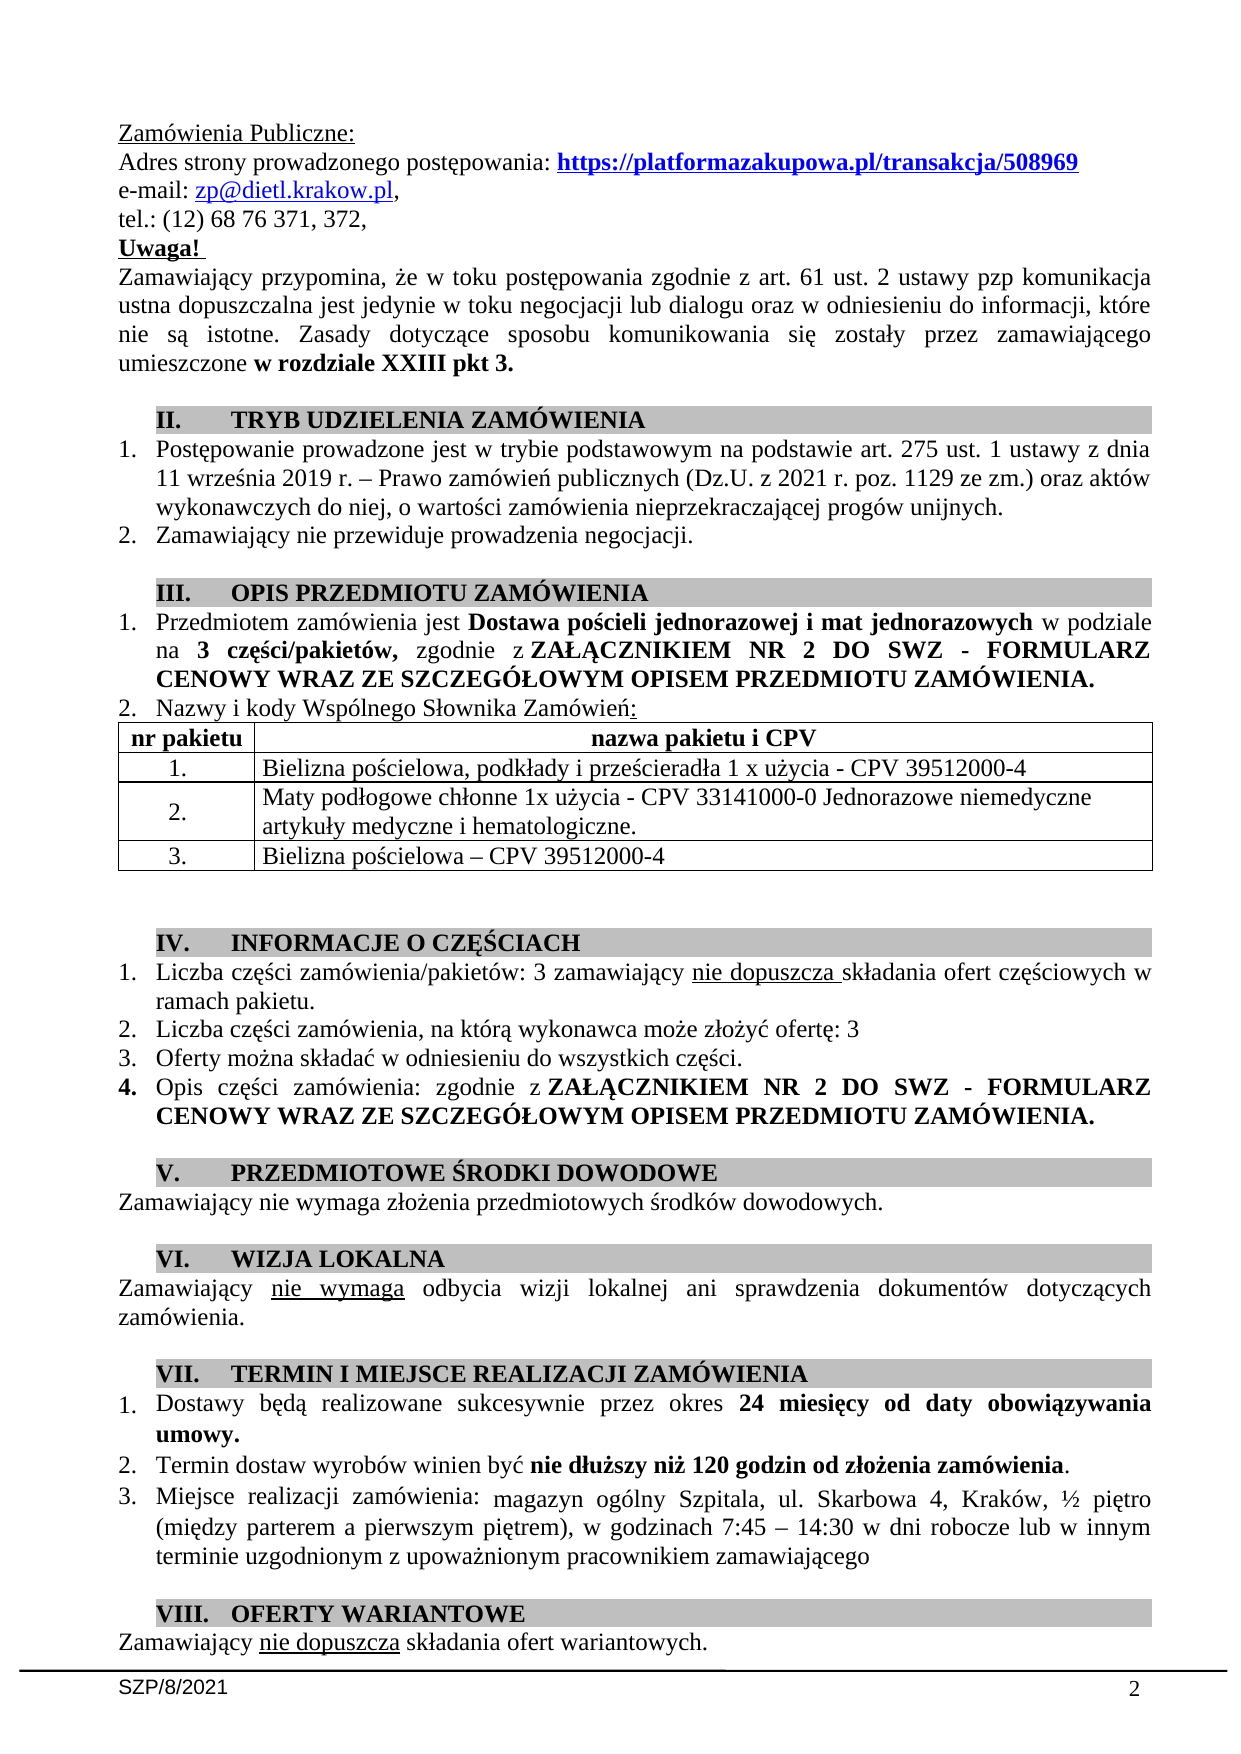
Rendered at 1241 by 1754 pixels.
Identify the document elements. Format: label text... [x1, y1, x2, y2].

list Miejsce realizacji zamówienia: magazyn ogólny Szpitala, ul. Skarbowa 4, Kraków, ½ piętro (między parterem a pierwszym piętrem), w godzinach 7:45 – 14:30 w dni robocze lub w innym terminie uzgodnionym z upoważnionym pracownikiem zamawiającego [118, 1481, 1152, 1570]
text Zamówienia Publiczne: [118, 118, 1152, 147]
list Liczba części zamówienia, na którą wykonawca może złożyć ofertę: 3 [118, 1014, 1152, 1043]
text Zamawiający nie dopuszcza składania ofert wariantowych. [118, 1627, 1152, 1656]
list PRZEDMIOTOWE ŚRODKI DOWODOWE [156, 1158, 1152, 1187]
list TERMIN I MIEJSCE REALIZACJI ZAMÓWIENIA [156, 1359, 1152, 1388]
table_cell Bielizna pościelowa, podkłady i prześcieradła 1 x użycia - CPV 39512000-4 [255, 753, 1152, 781]
list TRYB UDZIELENIA ZAMÓWIENIA [156, 406, 1152, 434]
list Liczba części zamówienia/pakietów: 3 zamawiający nie dopuszcza składania ofert częściowych w ramach pakietu. [118, 957, 1152, 1014]
text Uwaga! [118, 233, 1152, 262]
list INFORMACJE O CZĘŚCIACH [156, 928, 1152, 957]
table_cell [119, 841, 254, 870]
table_cell Bielizna pościelowa – CPV 39512000-4 [255, 841, 1152, 870]
list Postępowanie prowadzone jest w trybie podstawowym na podstawie art. 275 ust. 1 ustawy z dnia 11 września 2019 r. – Prawo zamówień publicznych (Dz.U. z 2021 r. poz. 1129 ze zm.) oraz aktów wykonawczych do niej, o wartości zamówienia nieprzekraczającej progów unijnych. [118, 434, 1152, 521]
table_header nazwa pakietu i CPV [255, 723, 1152, 752]
text e-mail: zp@dietl.krakow.pl, [118, 176, 1152, 204]
text Zamawiający nie wymaga odbycia wizji lokalnej ani sprawdzenia dokumentów dotyczących zamówienia. [118, 1273, 1152, 1331]
table_header nr pakietu [119, 723, 254, 752]
list WIZJA LOKALNA [156, 1244, 1152, 1273]
table_cell Maty podłogowe chłonne 1x użycia - CPV 33141000-0 Jednorazowe niemedyczne artykuły medyczne i hematologiczne. [255, 783, 1152, 840]
list Zamawiający nie przewiduje prowadzenia negocjacji. [118, 521, 1152, 549]
text Adres strony prowadzonego postępowania: https://platformazakupowa.pl/transakcja/508969 [118, 147, 1152, 176]
text Zamawiający przypomina, że w toku postępowania zgodnie z art. 61 ust. 2 ustawy pzp komunikacja ustna dopuszczalna jest jedynie w toku negocjacji lub dialogu oraz w odniesieniu do informacji, które nie są istotne. Zasady dotyczące sposobu komunikowania się zostały przez zamawiającego umieszczone w rozdziale XXIII pkt 3. [118, 262, 1152, 377]
text tel.: (12) 68 76 371, 372, [118, 204, 1152, 233]
list Dostawy będą realizowane sukcesywnie przez okres 24 miesięcy od daty obowiązywania umowy. [118, 1388, 1152, 1450]
list Oferty można składać w odniesieniu do wszystkich części. [118, 1043, 1152, 1072]
list Opis części zamówienia: zgodnie z ZAŁĄCZNIKIEM NR 2 DO SWZ - FORMULARZ CENOWY WRAZ ZE SZCZEGÓŁOWYM OPISEM PRZEDMIOTU ZAMÓWIENIA. [118, 1072, 1152, 1129]
list Nazwy i kody Wspólnego Słownika Zamówień: [118, 693, 1152, 722]
table_cell [119, 753, 254, 781]
list Przedmiotem zamówienia jest Dostawa pościeli jednorazowej i mat jednorazowych w podziale na 3 części/pakietów, zgodnie z ZAŁĄCZNIKIEM NR 2 DO SWZ - FORMULARZ CENOWY WRAZ ZE SZCZEGÓŁOWYM OPISEM PRZEDMIOTU ZAMÓWIENIA. [118, 607, 1152, 693]
list OPIS PRZEDMIOTU ZAMÓWIENIA [156, 578, 1152, 607]
table_cell [119, 783, 254, 840]
text Zamawiający nie wymaga złożenia przedmiotowych środków dowodowych. [118, 1187, 1152, 1216]
list Termin dostaw wyrobów winien być nie dłuższy niż 120 godzin od złożenia zamówienia. [118, 1450, 1152, 1481]
list OFERTY WARIANTOWE [156, 1599, 1152, 1627]
